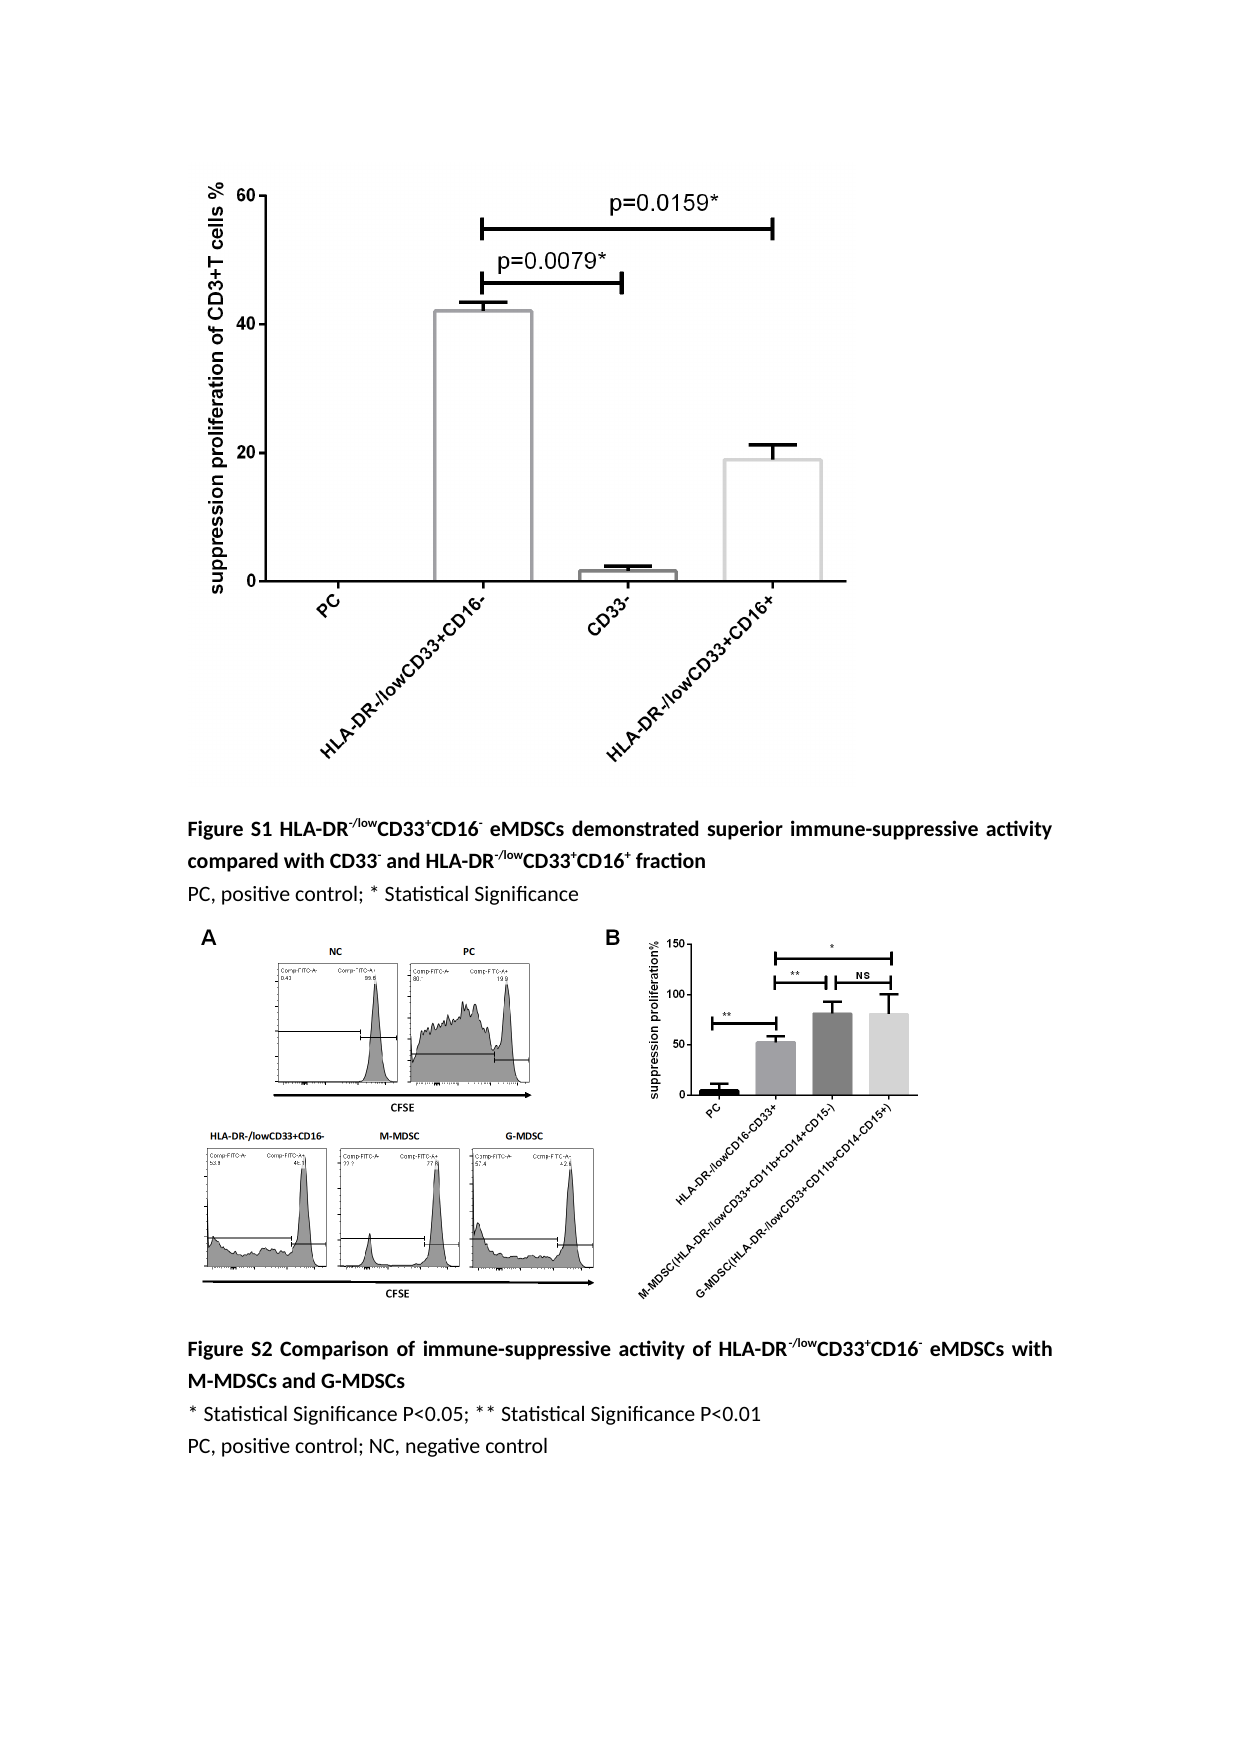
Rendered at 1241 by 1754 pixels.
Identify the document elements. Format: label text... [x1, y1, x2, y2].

text PC, positive control; * Statistical Significance [187, 877, 1053, 909]
text Figure S2 Comparison of immune-suppressive activity of HLA-DR-/lowCD33+CD16- eMDSCs with M-MDSCs and G-MDSCs [187, 1332, 1053, 1397]
text Figure S1 HLA-DR-/lowCD33+CD16- eMDSCs demonstrated superior immune-suppressive activity compared with CD33- and HLA-DR-/lowCD33+CD16+ fraction [187, 812, 1053, 877]
picture [187, 162, 857, 787]
text PC, positive control; NC, negative control [187, 1429, 1053, 1462]
picture [187, 909, 938, 1328]
text * Statistical Significance P<0.05; ** Statistical Significance P<0.01 [187, 1397, 1053, 1429]
